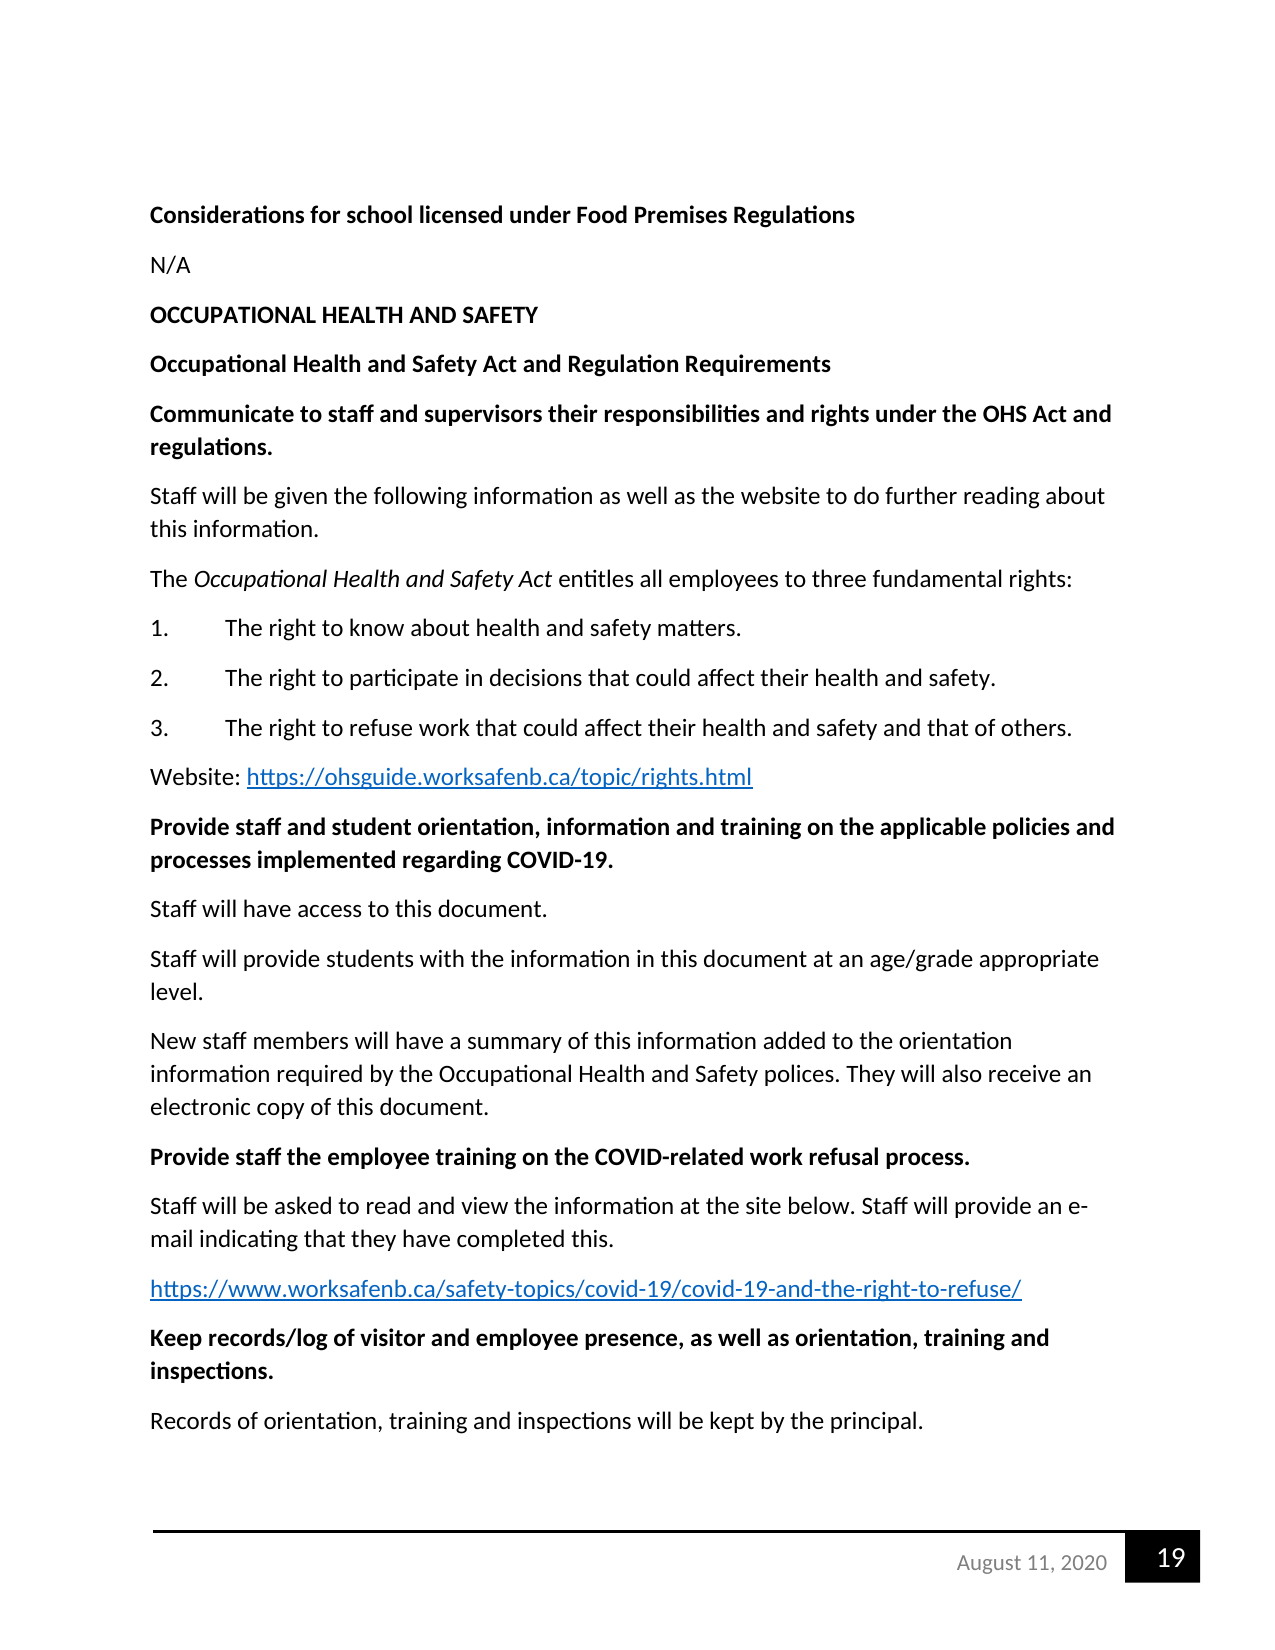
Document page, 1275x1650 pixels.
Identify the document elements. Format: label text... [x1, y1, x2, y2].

text New staff members will have a summary of this information added to the orientation information required by the Occupational Health and Safety polices. They will also receive an electronic copy of this document. [150, 1025, 1125, 1122]
text OCCUPATIONAL HEALTH AND SAFETY [150, 299, 1125, 329]
text Staff will have access to this document. [150, 893, 1125, 924]
text Communicate to staff and supervisors their responsibilities and rights under the OHS Act and regulations. [150, 398, 1125, 461]
text Occupational Health and Safety Act and Regulation Requirements [150, 348, 1125, 379]
text Considerations for school licensed under Food Premises Regulations [150, 199, 1125, 230]
text N/A [150, 249, 1125, 280]
text Provide staff the employee training on the COVID-related work refusal process. [150, 1141, 1125, 1171]
text 1. The right to know about health and safety matters. [150, 612, 1125, 643]
text Staff will be given the following information as well as the website to do further reading about this information. [150, 480, 1125, 544]
text Provide staff and student orientation, information and training on the applicable policies and processes implemented regarding COVID-19. [150, 811, 1125, 874]
text Staff will provide students with the information in this document at an age/grade appropriate level. [150, 943, 1125, 1006]
text Records of orientation, training and inspections will be kept by the principal. [150, 1405, 1125, 1436]
text The Occupational Health and Safety Act entitles all employees to three fundamental rights: [150, 563, 1125, 593]
text Keep records/log of visitor and employee presence, as well as orientation, training and inspections. [150, 1322, 1125, 1386]
text 2. The right to participate in decisions that could affect their health and safety. [150, 662, 1125, 693]
text https://www.worksafenb.ca/safety-topics/covid-19/covid-19-and-the-right-to-refuse/ [150, 1273, 1125, 1303]
text 3. The right to refuse work that could affect their health and safety and that of others. [150, 712, 1125, 742]
text Website: https://ohsguide.worksafenb.ca/topic/rights.html [150, 761, 1125, 792]
text Staff will be asked to read and view the information at the site below. Staff will provide an e-mail indicating that they have completed this. [150, 1190, 1125, 1254]
